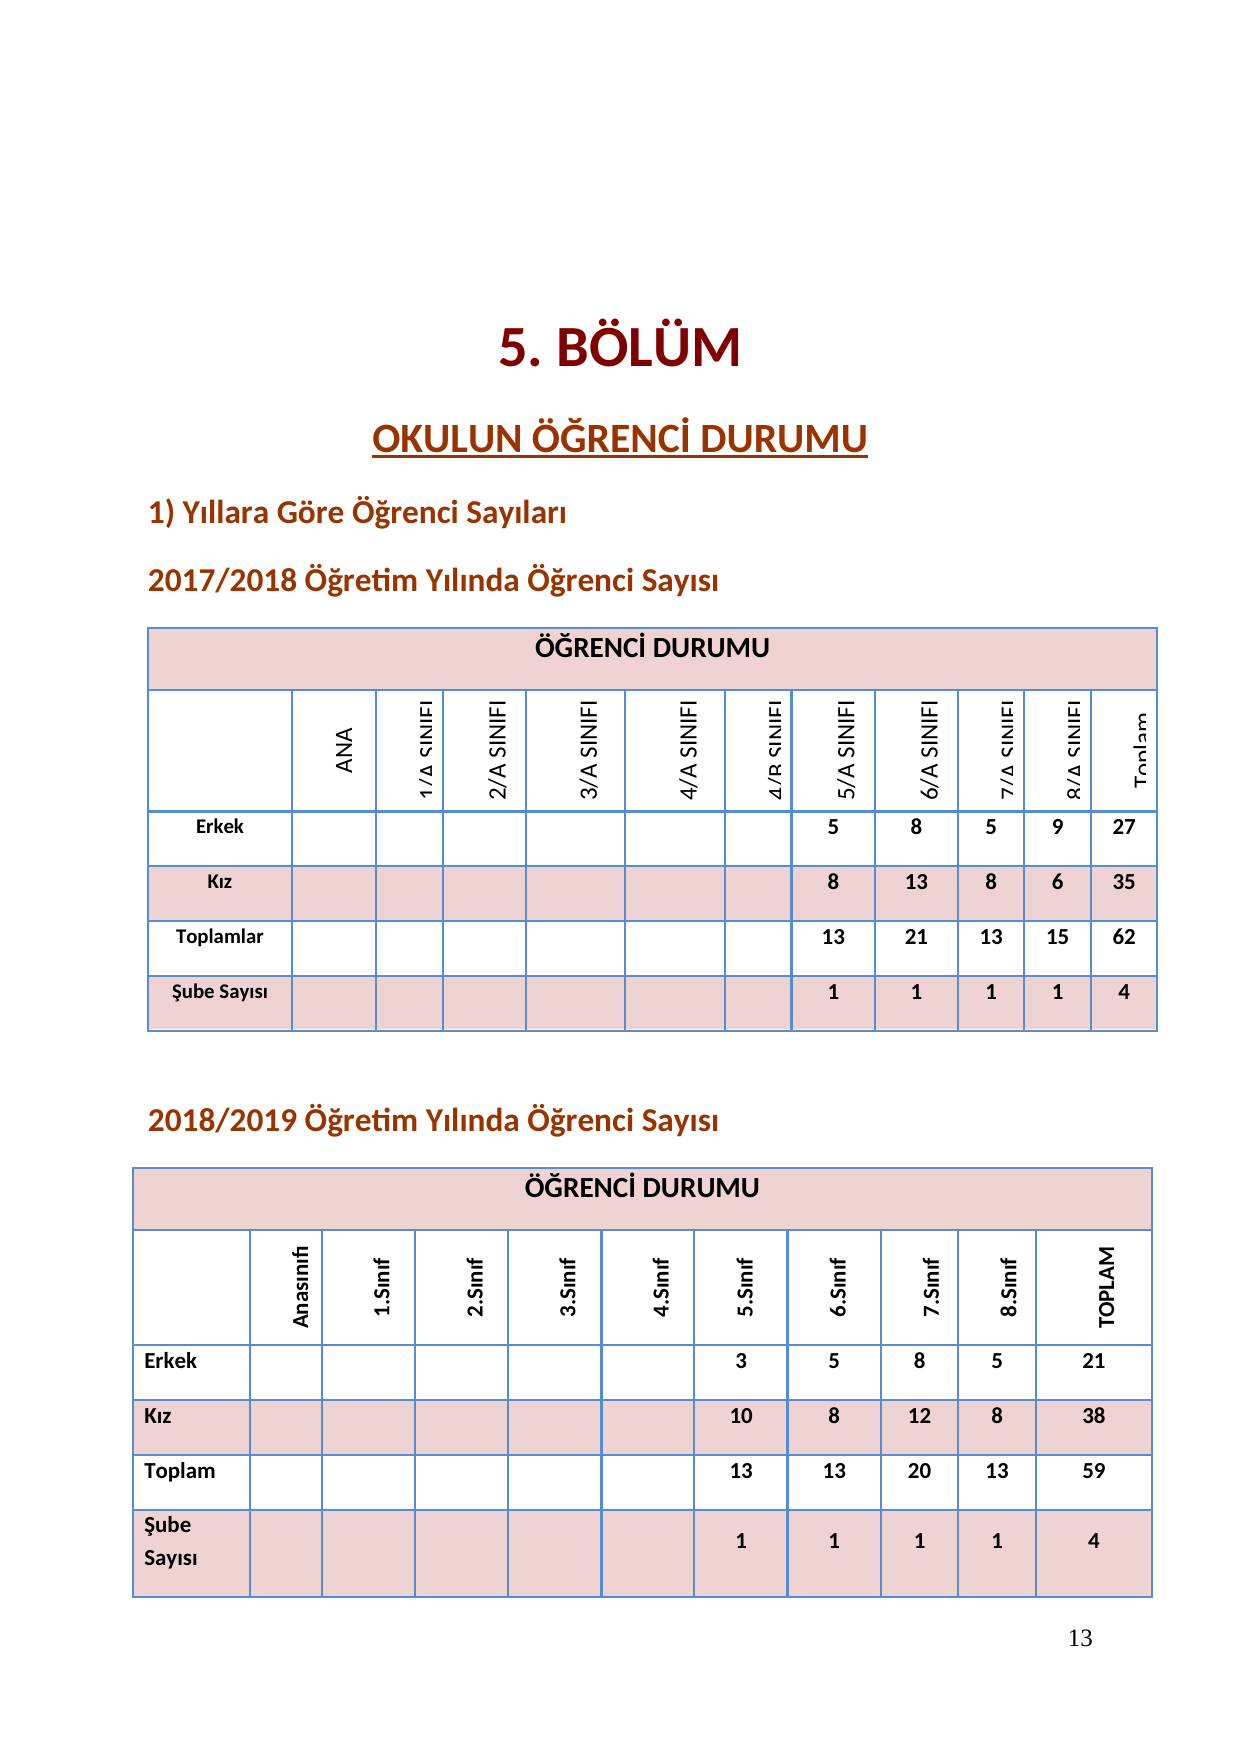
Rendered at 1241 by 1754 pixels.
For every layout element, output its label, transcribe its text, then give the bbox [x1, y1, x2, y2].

table_cell [293, 977, 375, 1029]
table_cell Erkek [149, 813, 291, 865]
table_cell [323, 1511, 414, 1596]
table_cell [251, 1346, 321, 1399]
table_cell 13 [793, 922, 874, 975]
table_cell 8 [789, 1401, 880, 1454]
table_cell 1 [959, 1511, 1035, 1596]
table_header ÖĞRENCİ DURUMU [134, 1169, 1151, 1229]
table_cell [416, 1511, 507, 1596]
table_cell 35 [1092, 867, 1156, 920]
table_cell [603, 1456, 693, 1508]
table_cell 4 [1092, 977, 1156, 1029]
table_cell ANA SINIFI [293, 691, 375, 810]
table_cell 8 [959, 867, 1023, 920]
table_cell [134, 1231, 249, 1344]
table_cell 4 [1037, 1511, 1151, 1596]
table_cell 12 [882, 1401, 957, 1454]
table_cell [377, 867, 442, 920]
table_cell [444, 867, 525, 920]
table_cell 3/A SINIFI [527, 691, 624, 810]
table_cell 21 [876, 922, 957, 975]
table_cell Erkek [134, 1346, 249, 1399]
table_cell [377, 977, 442, 1029]
table_cell 1 [882, 1511, 957, 1596]
table_cell Toplam [1092, 691, 1156, 810]
table_cell Toplamlar [149, 922, 291, 975]
table_cell [726, 813, 790, 865]
table_cell 6/A SINIFI [876, 691, 957, 810]
table_cell [444, 922, 525, 975]
table_cell [527, 867, 624, 920]
table_cell Kız [134, 1401, 249, 1454]
table_cell [626, 977, 724, 1029]
table_cell 5 [789, 1346, 880, 1399]
table_cell [323, 1456, 414, 1508]
table_cell [726, 867, 790, 920]
table_cell Kız [149, 867, 291, 920]
table_cell 3.Sınıf [509, 1231, 600, 1344]
table_cell 3 [695, 1346, 786, 1399]
table_cell 10 [695, 1401, 786, 1454]
table_cell Anasınıfı [251, 1231, 321, 1344]
table_cell [149, 691, 291, 810]
text 1) Yıllara Göre Öğrenci Sayıları [148, 491, 1093, 532]
table_cell [603, 1346, 693, 1399]
table_cell [293, 813, 375, 865]
table_cell 1 [695, 1511, 786, 1596]
table_cell 1 [793, 977, 874, 1029]
table_cell 27 [1092, 813, 1156, 865]
table_cell [626, 867, 724, 920]
table_cell 1 [1025, 977, 1090, 1029]
table_cell [444, 977, 525, 1029]
table_cell [444, 813, 525, 865]
table_cell [509, 1511, 600, 1596]
table_cell 6 [1025, 867, 1090, 920]
table_cell 6.Sınıf [789, 1231, 880, 1344]
table_cell 7.Sınıf [882, 1231, 957, 1344]
table_cell [603, 1401, 693, 1454]
text 2017/2018 Öğretim Yılında Öğrenci Sayısı [148, 559, 1093, 600]
table_cell [416, 1401, 507, 1454]
table_cell 20 [882, 1456, 957, 1508]
table_cell [726, 922, 790, 975]
table_cell 21 [1037, 1346, 1151, 1399]
table_cell [416, 1456, 507, 1508]
table_cell 8 [793, 867, 874, 920]
table_cell 5.Sınıf [695, 1231, 786, 1344]
table_cell 1 [959, 977, 1023, 1029]
table_cell [251, 1456, 321, 1508]
table_cell Toplam [134, 1456, 249, 1508]
table_cell [509, 1456, 600, 1508]
table_cell 4/B SINIFI [726, 691, 790, 810]
table_cell [626, 922, 724, 975]
table_cell 8 [959, 1401, 1035, 1454]
table_cell 8/A SINIFI [1025, 691, 1090, 810]
table_cell [293, 922, 375, 975]
table_cell 38 [1037, 1401, 1151, 1454]
table_cell 13 [876, 867, 957, 920]
table_cell [323, 1346, 414, 1399]
table_cell 13 [959, 922, 1023, 975]
table_cell 8.Sınıf [959, 1231, 1035, 1344]
table_cell TOPLAM [1037, 1231, 1151, 1344]
table_cell 8 [882, 1346, 957, 1399]
table_cell 4.Sınıf [603, 1231, 693, 1344]
table_cell [527, 977, 624, 1029]
table_cell [377, 922, 442, 975]
table_cell [251, 1401, 321, 1454]
table_cell [509, 1346, 600, 1399]
table_cell [293, 867, 375, 920]
table_cell 5 [959, 1346, 1035, 1399]
table_cell 1/A SINIFI [377, 691, 442, 810]
text 5. BÖLÜM [148, 309, 1093, 381]
table_cell [527, 922, 624, 975]
table_cell 13 [695, 1456, 786, 1508]
table_cell 5/A SINIFI [793, 691, 874, 810]
table_cell 8 [876, 813, 957, 865]
table_header ÖĞRENCİ DURUMU [149, 629, 1156, 689]
table_cell 2.Sınıf [416, 1231, 507, 1344]
table_cell 59 [1037, 1456, 1151, 1508]
table_cell [416, 1346, 507, 1399]
table_cell [377, 813, 442, 865]
table_cell 4/A SINIFI [626, 691, 724, 810]
text 2018/2019 Öğretim Yılında Öğrenci Sayısı [148, 1099, 1093, 1140]
table_cell Şube Sayısı [149, 977, 291, 1029]
table_cell 1.Sınıf [323, 1231, 414, 1344]
table_cell 1 [789, 1511, 880, 1596]
table_cell 7/A SINIFI [959, 691, 1023, 810]
table_cell 1 [876, 977, 957, 1029]
table_cell Şube Sayısı [134, 1511, 249, 1596]
table_cell 5 [959, 813, 1023, 865]
table_cell 13 [959, 1456, 1035, 1508]
table_cell 5 [793, 813, 874, 865]
table_cell [626, 813, 724, 865]
table_cell 2/A SINIFI [444, 691, 525, 810]
table_cell [726, 977, 790, 1029]
table_cell 15 [1025, 922, 1090, 975]
table_cell [251, 1511, 321, 1596]
table_cell [323, 1401, 414, 1454]
table_cell [603, 1511, 693, 1596]
table_cell [509, 1401, 600, 1454]
table_cell 13 [789, 1456, 880, 1508]
table_cell 9 [1025, 813, 1090, 865]
text OKULUN ÖĞRENCİ DURUMU [148, 412, 1093, 463]
table_cell [527, 813, 624, 865]
table_cell 62 [1092, 922, 1156, 975]
